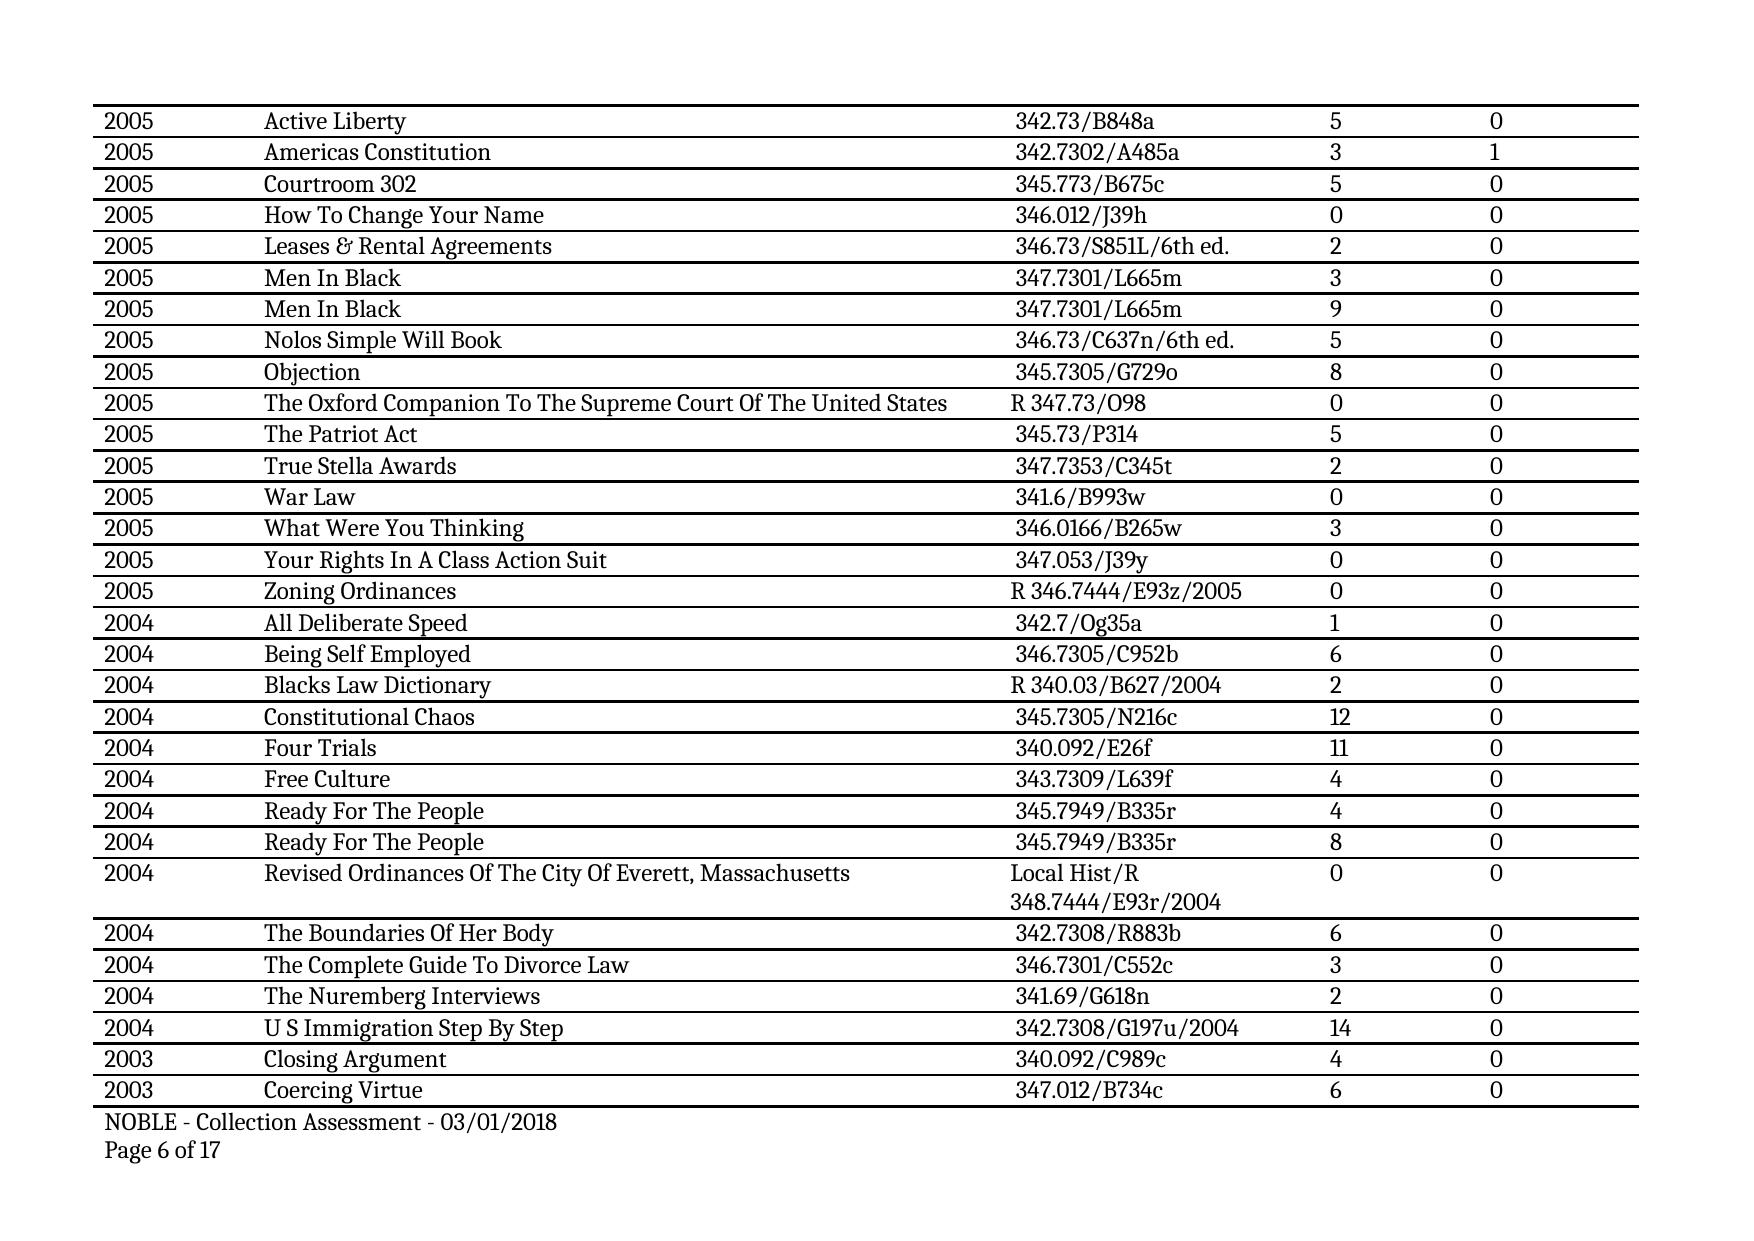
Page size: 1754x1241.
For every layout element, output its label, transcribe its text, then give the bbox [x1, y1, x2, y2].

table_cell 0 [1479, 201, 1638, 229]
table_cell 5 [1319, 326, 1478, 355]
table_cell 3 [1319, 951, 1478, 979]
table_cell Leases & Rental Agreements [253, 232, 999, 261]
table_cell Americas Constitution [253, 138, 999, 167]
table_cell 3 [1319, 264, 1478, 292]
table_cell Ready For The People [253, 828, 999, 857]
table_cell 0 [1319, 859, 1478, 917]
table_cell 341.6/B993w [999, 483, 1319, 512]
table_cell All Deliberate Speed [253, 608, 999, 637]
table_cell 342.7308/R883b [999, 920, 1319, 948]
table_cell 0 [1479, 828, 1638, 857]
table_cell 2004 [93, 765, 253, 794]
table_cell 2004 [93, 671, 253, 700]
table_cell 347.7301/L665m [999, 295, 1319, 324]
table_cell War Law [253, 483, 999, 512]
table_cell Closing Argument [253, 1045, 999, 1073]
table_cell 340.092/C989c [999, 1045, 1319, 1073]
table_cell 2004 [93, 982, 253, 1011]
table_cell 1 [1479, 138, 1638, 167]
table_cell 2005 [93, 420, 253, 449]
table_cell 2005 [93, 201, 253, 229]
table_cell The Boundaries Of Her Body [253, 920, 999, 948]
table_cell 345.773/B675c [999, 170, 1319, 198]
table_cell 345.7305/N216c [999, 703, 1319, 731]
table_cell 2005 [93, 107, 253, 136]
table_cell 4 [1319, 797, 1478, 825]
table_cell 0 [1479, 515, 1638, 543]
table_cell 346.7305/C952b [999, 640, 1319, 668]
table_cell 0 [1479, 170, 1638, 198]
table_cell 346.7301/C552c [999, 951, 1319, 979]
table_cell 8 [1319, 358, 1478, 386]
table_cell 347.7301/L665m [999, 264, 1319, 292]
table_cell The Patriot Act [253, 420, 999, 449]
table_cell 11 [1319, 734, 1478, 763]
table_cell 9 [1319, 295, 1478, 324]
table_cell 0 [1479, 671, 1638, 700]
table_cell 2004 [93, 859, 253, 917]
table_cell 347.053/J39y [999, 546, 1319, 574]
table_cell 2004 [93, 640, 253, 668]
table_cell 343.7309/L639f [999, 765, 1319, 794]
table_cell Local Hist/R 348.7444/E93r/2004 [999, 859, 1319, 917]
table_cell 345.7949/B335r [999, 828, 1319, 857]
table_cell 5 [1319, 170, 1478, 198]
table_cell 0 [1319, 546, 1478, 574]
table_cell R 347.73/O98 [999, 389, 1319, 418]
table_cell 2005 [93, 264, 253, 292]
table_cell Revised Ordinances Of The City Of Everett, Massachusetts [253, 859, 999, 917]
table_cell 6 [1319, 920, 1478, 948]
table_cell 0 [1479, 546, 1638, 574]
table_cell 346.012/J39h [999, 201, 1319, 229]
table_cell 0 [1479, 295, 1638, 324]
table_cell 0 [1479, 608, 1638, 637]
table_cell 2005 [93, 326, 253, 355]
table_cell 3 [1319, 138, 1478, 167]
table_cell The Nuremberg Interviews [253, 982, 999, 1011]
table_cell 2005 [93, 232, 253, 261]
table_cell 0 [1479, 951, 1638, 979]
table_cell 345.7305/G729o [999, 358, 1319, 386]
table_cell 342.7308/G197u/2004 [999, 1013, 1319, 1042]
table_cell 0 [1479, 920, 1638, 948]
table_cell 2005 [93, 483, 253, 512]
table_cell 0 [1479, 389, 1638, 418]
table_cell R 340.03/B627/2004 [999, 671, 1319, 700]
table_cell Courtroom 302 [253, 170, 999, 198]
table_cell Objection [253, 358, 999, 386]
table_cell 0 [1479, 797, 1638, 825]
table_cell 2004 [93, 951, 253, 979]
table_cell 6 [1319, 640, 1478, 668]
table_cell 0 [1479, 982, 1638, 1011]
table_cell U S Immigration Step By Step [253, 1013, 999, 1042]
table_cell 0 [1479, 577, 1638, 606]
table_cell 347.7353/C345t [999, 452, 1319, 480]
table_cell 0 [1479, 1045, 1638, 1073]
table_cell 0 [1479, 420, 1638, 449]
table_cell Ready For The People [253, 797, 999, 825]
table_cell 0 [1479, 264, 1638, 292]
table_cell 0 [1319, 577, 1478, 606]
table_cell 340.092/E26f [999, 734, 1319, 763]
table_cell 342.7/Og35a [999, 608, 1319, 637]
table_cell What Were You Thinking [253, 515, 999, 543]
table_cell Your Rights In A Class Action Suit [253, 546, 999, 574]
table_cell 2005 [93, 170, 253, 198]
table_cell 2005 [93, 452, 253, 480]
table_cell 2004 [93, 828, 253, 857]
table_cell 2005 [93, 295, 253, 324]
table_cell Four Trials [253, 734, 999, 763]
table_cell 341.69/G618n [999, 982, 1319, 1011]
table_cell 6 [1319, 1076, 1478, 1105]
table_cell 2005 [93, 358, 253, 386]
table_cell 2005 [93, 546, 253, 574]
table_cell 347.012/B734c [999, 1076, 1319, 1105]
table_cell 2004 [93, 1013, 253, 1042]
table_cell 2005 [93, 389, 253, 418]
table_cell 0 [1319, 483, 1478, 512]
table_cell Zoning Ordinances [253, 577, 999, 606]
table_cell 2004 [93, 734, 253, 763]
table_cell 2 [1319, 452, 1478, 480]
table_cell 2004 [93, 920, 253, 948]
table_cell 2 [1319, 982, 1478, 1011]
table_cell Men In Black [253, 264, 999, 292]
table_cell The Oxford Companion To The Supreme Court Of The United States [253, 389, 999, 418]
table_cell 0 [1479, 483, 1638, 512]
table_cell 0 [1479, 452, 1638, 480]
table_cell 8 [1319, 828, 1478, 857]
table_cell True Stella Awards [253, 452, 999, 480]
table_cell 2004 [93, 797, 253, 825]
table_cell 346.0166/B265w [999, 515, 1319, 543]
table_cell 346.73/S851L/6th ed. [999, 232, 1319, 261]
table_cell 5 [1319, 107, 1478, 136]
table_cell Active Liberty [253, 107, 999, 136]
table_cell 4 [1319, 1045, 1478, 1073]
table_cell 0 [1479, 358, 1638, 386]
table_cell 3 [1319, 515, 1478, 543]
table_cell 12 [1319, 703, 1478, 731]
table_cell 0 [1479, 107, 1638, 136]
table_cell 2004 [93, 703, 253, 731]
table_cell Free Culture [253, 765, 999, 794]
table_cell 2 [1319, 671, 1478, 700]
table_cell 0 [1479, 232, 1638, 261]
table_cell 2005 [93, 515, 253, 543]
table_cell Coercing Virtue [253, 1076, 999, 1105]
table_cell 5 [1319, 420, 1478, 449]
table_cell 0 [1319, 201, 1478, 229]
table_cell 2003 [93, 1045, 253, 1073]
table_cell 0 [1319, 389, 1478, 418]
table_cell 0 [1479, 1076, 1638, 1105]
table_cell 14 [1319, 1013, 1478, 1042]
table_cell 342.73/B848a [999, 107, 1319, 136]
table_cell Blacks Law Dictionary [253, 671, 999, 700]
table_cell 0 [1479, 859, 1638, 917]
table_cell 346.73/C637n/6th ed. [999, 326, 1319, 355]
table_cell 0 [1479, 765, 1638, 794]
table_cell The Complete Guide To Divorce Law [253, 951, 999, 979]
table_cell 0 [1479, 734, 1638, 763]
table_cell 0 [1479, 640, 1638, 668]
table_cell 0 [1479, 1013, 1638, 1042]
table_cell 2003 [93, 1076, 253, 1105]
table_cell 2005 [93, 138, 253, 167]
table_cell How To Change Your Name [253, 201, 999, 229]
table_cell 2005 [93, 577, 253, 606]
table_cell R 346.7444/E93z/2005 [999, 577, 1319, 606]
table_cell 345.73/P314 [999, 420, 1319, 449]
table_cell 2 [1319, 232, 1478, 261]
table_cell 4 [1319, 765, 1478, 794]
table_cell Being Self Employed [253, 640, 999, 668]
table_cell Men In Black [253, 295, 999, 324]
table_cell Nolos Simple Will Book [253, 326, 999, 355]
table_cell 0 [1479, 326, 1638, 355]
table_cell 2004 [93, 608, 253, 637]
table_cell 0 [1479, 703, 1638, 731]
table_cell 1 [1319, 608, 1478, 637]
table_cell 342.7302/A485a [999, 138, 1319, 167]
table_cell Constitutional Chaos [253, 703, 999, 731]
table_cell 345.7949/B335r [999, 797, 1319, 825]
